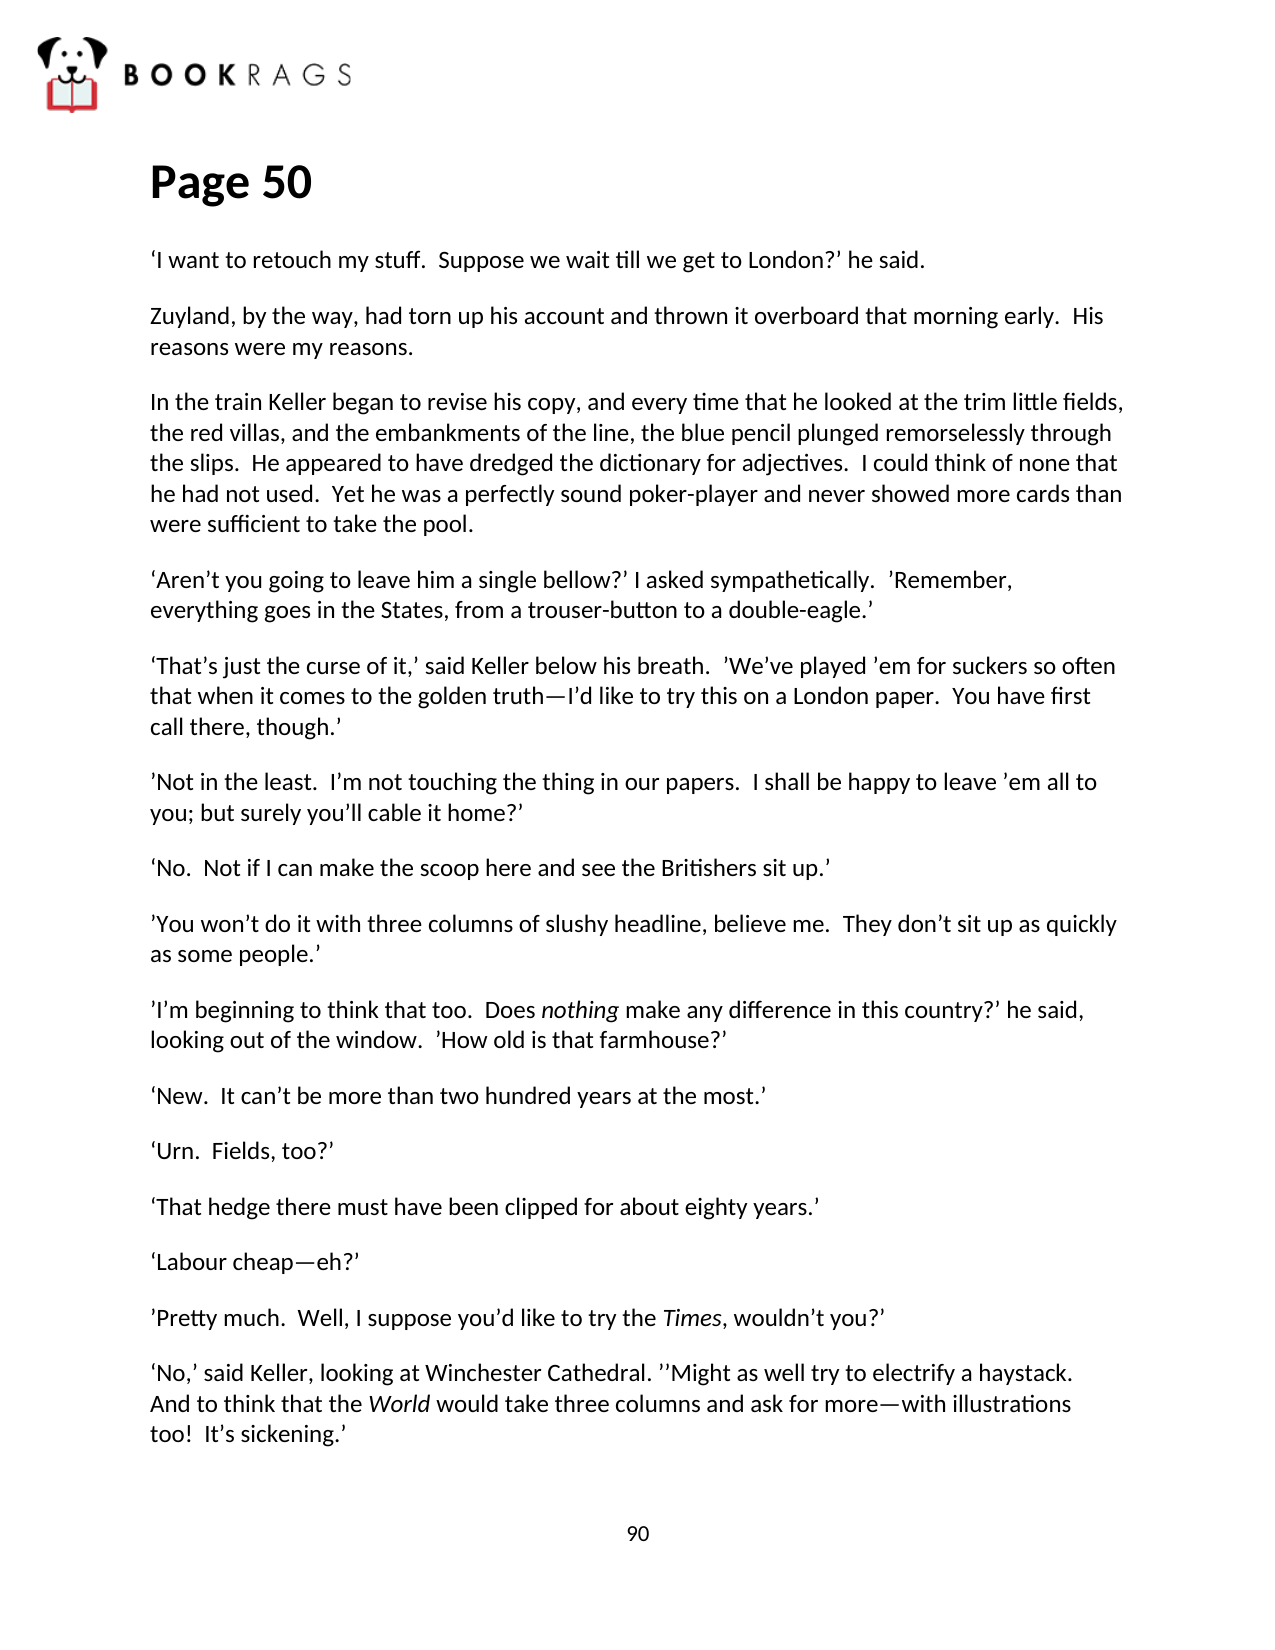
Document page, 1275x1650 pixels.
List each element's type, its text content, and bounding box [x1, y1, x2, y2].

text ’I’m beginning to think that too. Does nothing make any difference in this country?’ he said, looking out of the window. ’How old is that farmhouse?’ [150, 994, 1125, 1055]
text Zuyland, by the way, had torn up his account and thrown it overboard that morning early. His reasons were my reasons. [150, 300, 1125, 361]
text ’You won’t do it with three columns of slushy headline, believe me. They don’t sit up as quickly as some people.’ [150, 908, 1125, 969]
text ‘Labour cheap—­eh?’ [150, 1247, 1125, 1277]
text ‘Urn. Fields, too?’ [150, 1136, 1125, 1166]
text In the train Keller began to revise his copy, and every time that he looked at the trim little fields, the red villas, and the embankments of the line, the blue pencil plunged remorselessly through the slips. He appeared to have dredged the dictionary for adjectives. I could think of none that he had not used. Yet he was a perfectly sound poker-player and never showed more cards than were sufficient to take the pool. [150, 386, 1125, 539]
text ‘No,’ said Keller, looking at Winchester Cathedral. ’’Might as well try to electrify a haystack. And to think that the World would take three columns and ask for more—­with illustrations too! It’s sickening.’ [150, 1358, 1125, 1449]
text ’Not in the least. I’m not touching the thing in our papers. I shall be happy to leave ’em all to you; but surely you’ll cable it home?’ [150, 766, 1125, 827]
text Page 50 [150, 150, 1125, 211]
picture [37, 37, 351, 113]
text ’Pretty much. Well, I suppose you’d like to try the Times, wouldn’t you?’ [150, 1302, 1125, 1333]
text ‘New. It can’t be more than two hundred years at the most.’ [150, 1080, 1125, 1111]
text ‘Aren’t you going to leave him a single bellow?’ I asked sympathetically. ’Remember, everything goes in the States, from a trouser-button to a double-eagle.’ [150, 564, 1125, 625]
text ‘That hedge there must have been clipped for about eighty years.’ [150, 1191, 1125, 1222]
text ‘I want to retouch my stuff. Suppose we wait till we get to London?’ he said. [150, 244, 1125, 275]
text ‘That’s just the curse of it,’ said Keller below his breath. ’We’ve played ’em for suckers so often that when it comes to the golden truth—­I’d like to try this on a London paper. You have first call there, though.’ [150, 650, 1125, 741]
text ‘No. Not if I can make the scoop here and see the Britishers sit up.’ [150, 852, 1125, 883]
